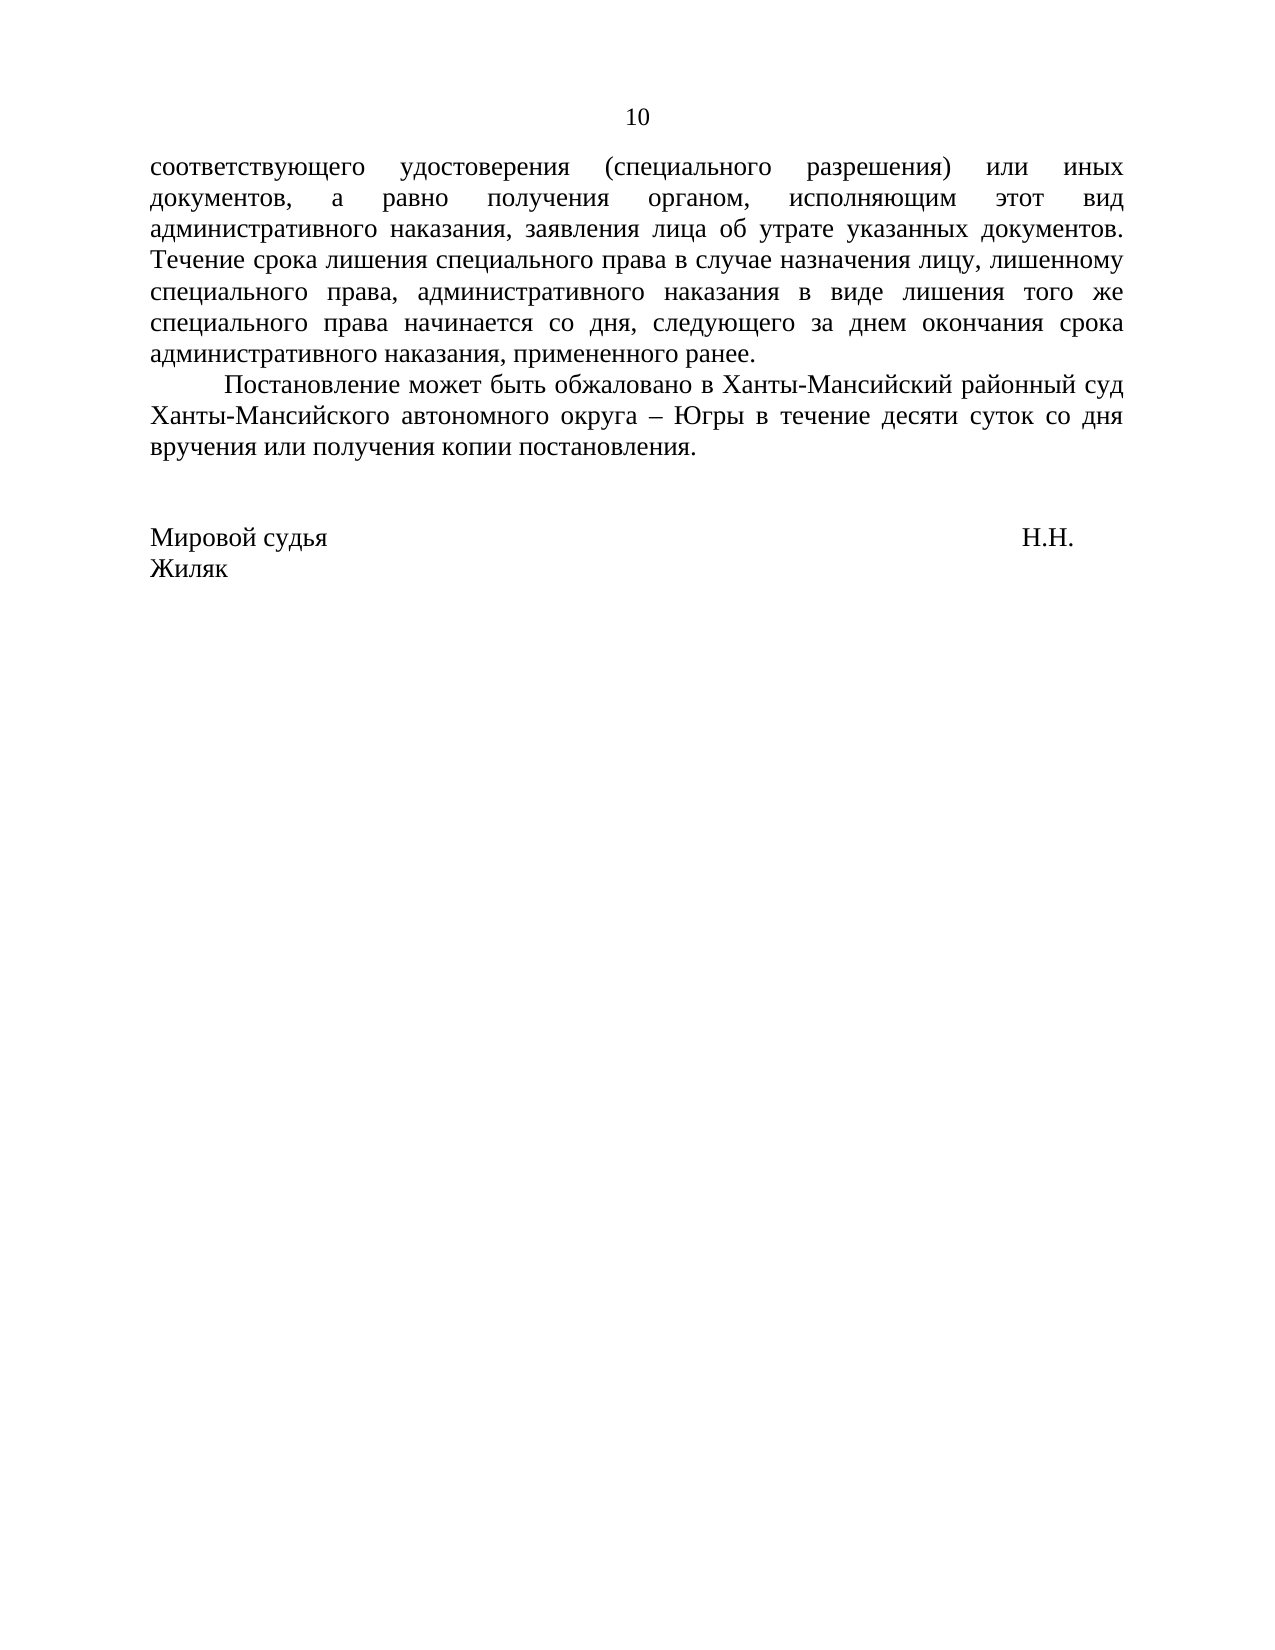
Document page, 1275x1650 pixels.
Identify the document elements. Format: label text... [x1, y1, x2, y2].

text Мировой судья Н.Н. Жиляк [150, 521, 1125, 584]
text Постановление может быть обжаловано в Ханты-Мансийский районный суд Ханты-Мансийского автономного округа – Югры в течение десяти суток со дня вручения или получения копии постановления. [150, 368, 1125, 461]
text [150, 150, 1125, 368]
